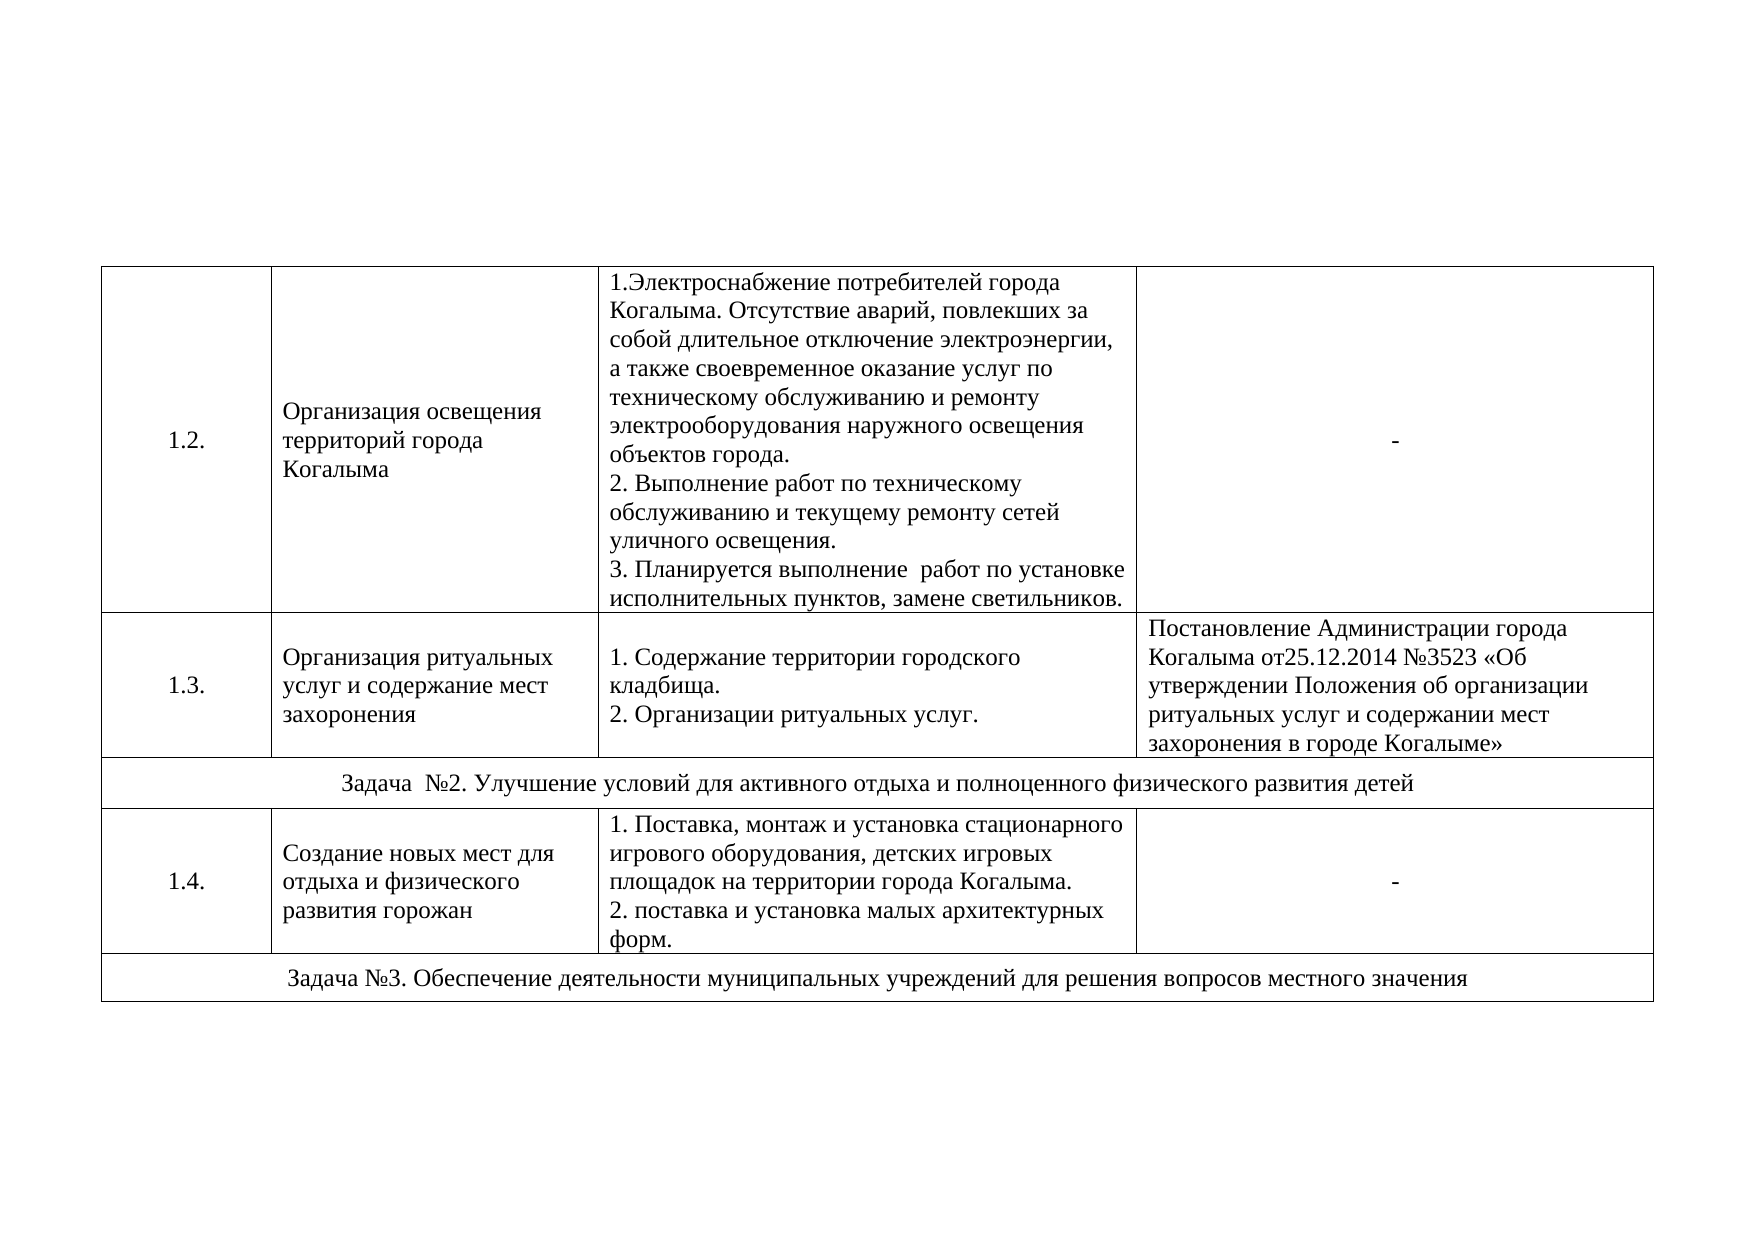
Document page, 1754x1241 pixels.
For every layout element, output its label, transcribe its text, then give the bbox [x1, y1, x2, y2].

table_cell Задача №3. Обеспечение деятельности муниципальных учреждений для решения вопросов местного значения [102, 954, 1653, 1001]
table_cell Создание новых мест для отдыха и физического развития горожан [272, 809, 598, 953]
table_cell 1.4. [102, 809, 271, 953]
table_cell 1. Поставка, монтаж и установка стационарного игрового оборудования, детских игровых площадок на территории города Когалыма. 2. поставка и установка малых архитектурных форм. [599, 809, 1136, 953]
table_cell Постановление Администрации города Когалыма от25.12.2014 №3523 «Об утверждении Положения об организации ритуальных услуг и содержании мест захоронения в городе Когалыме» [1137, 613, 1653, 757]
table_cell - [1137, 809, 1653, 953]
table_cell Организация ритуальных услуг и содержание мест захоронения [272, 613, 598, 757]
table_cell Задача №2. Улучшение условий для активного отдыха и полноценного физического развития детей [102, 758, 1653, 808]
table_cell 1. Содержание территории городского кладбища. 2. Организации ритуальных услуг. [599, 613, 1136, 757]
table_cell 1.2. [102, 267, 271, 612]
table_cell - [1137, 267, 1653, 612]
table_cell 1.3. [102, 613, 271, 757]
table_cell Организация освещения территорий города Когалыма [272, 267, 598, 612]
table_cell 1.Электроснабжение потребителей города Когалыма. Отсутствие аварий, повлекших за собой длительное отключение электроэнергии, а также своевременное оказание услуг по техническому обслуживанию и ремонту электрооборудования наружного освещения объектов города. 2. Выполнение работ по техническому обслуживанию и текущему ремонту сетей уличного освещения. 3. Планируется выполнение работ по установке исполнительных пунктов, замене светильников. [599, 267, 1136, 612]
